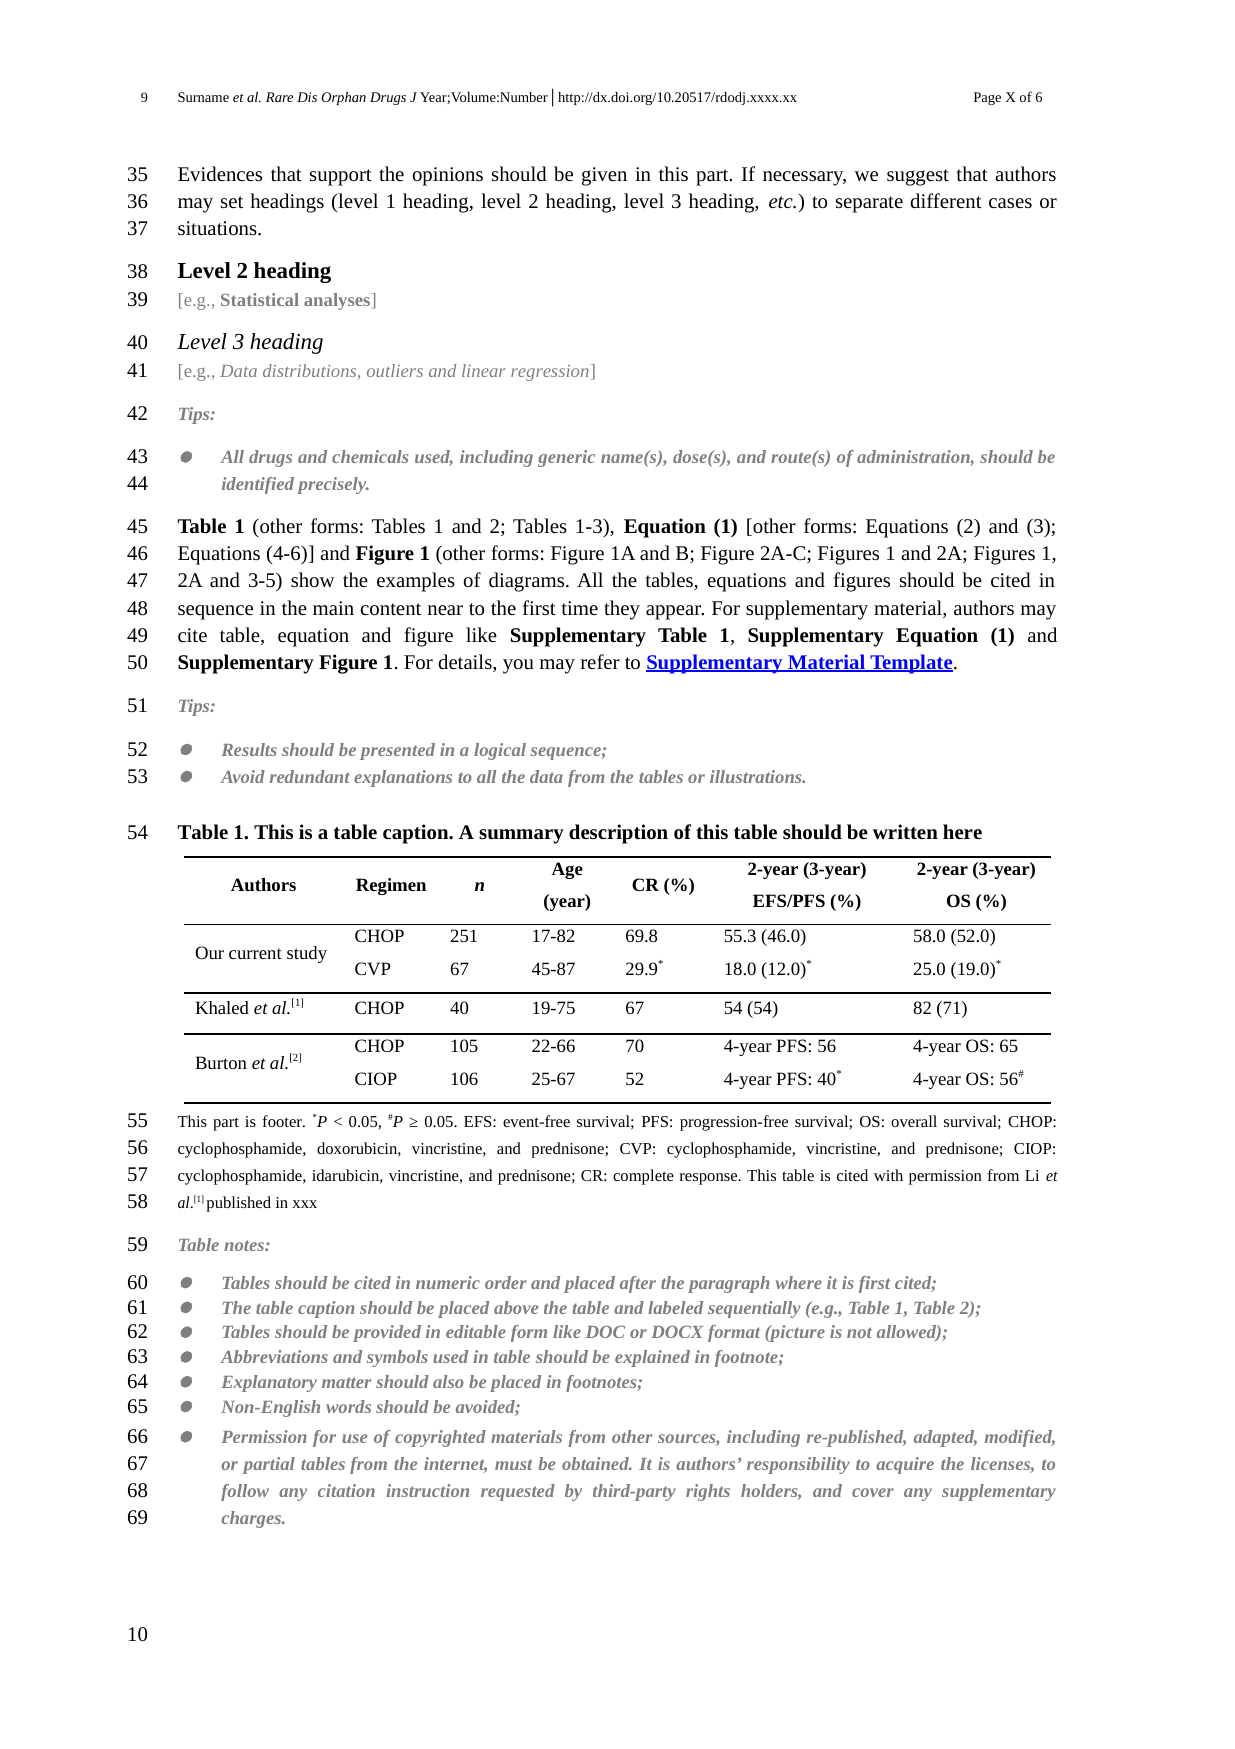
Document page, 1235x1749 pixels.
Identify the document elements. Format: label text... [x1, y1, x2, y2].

text [e.g., Data distributions, outliers and linear regression] [177, 354, 1057, 381]
list Abbreviations and symbols used in table should be explained in footnote; [177, 1346, 1057, 1368]
table_header n [439, 858, 520, 924]
table_cell CHOP CIOP [343, 1035, 439, 1102]
text Level 2 heading [177, 257, 1057, 284]
table_cell 251 67 [439, 925, 520, 992]
table_cell 82 (71) [902, 994, 1051, 1033]
table_cell Our current study [184, 925, 343, 992]
table_cell 67 [614, 994, 712, 1033]
table_cell 58.0 (52.0) 25.0 (19.0)* [902, 925, 1051, 992]
table_cell 55.3 (46.0) 18.0 (12.0)* [712, 925, 902, 992]
table_cell 54 (54) [712, 994, 902, 1033]
list Avoid redundant explanations to all the data from the tables or illustrations. [177, 760, 1057, 787]
table_cell 40 [439, 994, 520, 1033]
list Explanatory matter should also be placed in footnotes; [177, 1371, 1057, 1392]
table_cell 69.8 29.9* [614, 925, 712, 992]
text Tips: [177, 690, 1057, 717]
table_cell 70 52 [614, 1035, 712, 1102]
table_header 2-year (3-year) OS (%) [902, 858, 1051, 924]
list Tables should be provided in editable form like DOC or DOCX format (picture is not allowed); [177, 1321, 1057, 1343]
table_header Age (year) [520, 858, 614, 924]
text Table notes: [177, 1228, 1057, 1256]
text Tips: [177, 397, 1057, 424]
list Tables should be cited in numeric order and placed after the paragraph where it is first cited; [177, 1272, 1057, 1293]
table_header Regimen [343, 858, 439, 924]
list The table caption should be placed above the table and labeled sequentially (e.g., Table 1, Table 2); [177, 1297, 1057, 1318]
table_header CR (%) [614, 858, 712, 924]
text Level 3 heading [177, 327, 1057, 354]
table_cell 19-75 [520, 994, 614, 1033]
table_cell CHOP CVP [343, 925, 439, 992]
table_cell Khaled et al.[1] [184, 994, 343, 1033]
list Permission for use of copyrighted materials from other sources, including re-published, adapted, modified, or partial tables from the internet, must be obtained. It is authors’ responsibility to acquire the licenses, to follow any citation instruction requested by third-party rights holders, and cover any supplementary charges. [177, 1421, 1057, 1529]
text [e.g., Statistical analyses] [177, 284, 1057, 311]
text This part is footer. *P < 0.05, #P ≥ 0.05. EFS: event-free survival; PFS: progression-free survival; OS: overall survival; CHOP: cyclophosphamide, doxorubicin, vincristine, and prednisone; CVP: cyclophosphamide, vincristine, and prednisone; CIOP: cyclophosphamide, idarubicin, vincristine, and prednisone; CR: complete response. This table is cited with permission from Li et al.[1] published in xxx [177, 1104, 1057, 1212]
list Non-English words should be avoided; [177, 1396, 1057, 1417]
table_cell Burton et al.[2] [184, 1035, 343, 1102]
table_header 2-year (3-year) EFS/PFS (%) [712, 858, 902, 924]
table_cell 17-82 45-87 [520, 925, 614, 992]
table_cell 105 106 [439, 1035, 520, 1102]
table_cell 22-66 25-67 [520, 1035, 614, 1102]
table_cell CHOP [343, 994, 439, 1033]
list All drugs and chemicals used, including generic name(s), dose(s), and route(s) of administration, should be identified precisely. [177, 441, 1057, 495]
table_header Authors [184, 858, 343, 924]
text Table 1. This is a table caption. A summary description of this table should be written here [177, 820, 1057, 844]
list Results should be presented in a logical sequence; [177, 733, 1057, 760]
table_cell 4-year PFS: 56 4-year PFS: 40* [712, 1035, 902, 1102]
table_cell 4-year OS: 65 4-year OS: 56# [902, 1035, 1051, 1102]
text Table 1 (other forms: Tables 1 and 2; Tables 1-3), Equation (1) [other forms: Equations (2) and (3); Equations (4-6)] and Figure 1 (other forms: Figure 1A and B; Figure 2A-C; Figures 1 and 2A; Figures 1, 2A and 3-5) show the examples of diagrams. All the tables, equations and figures should be cited in sequence in the main content near to the first time they appear. For supplementary material, authors may cite table, equation and figure like Supplementary Table 1, Supplementary Equation (1) and Supplementary Figure 1. For details, you may refer to Supplementary Material Template. [177, 511, 1057, 674]
